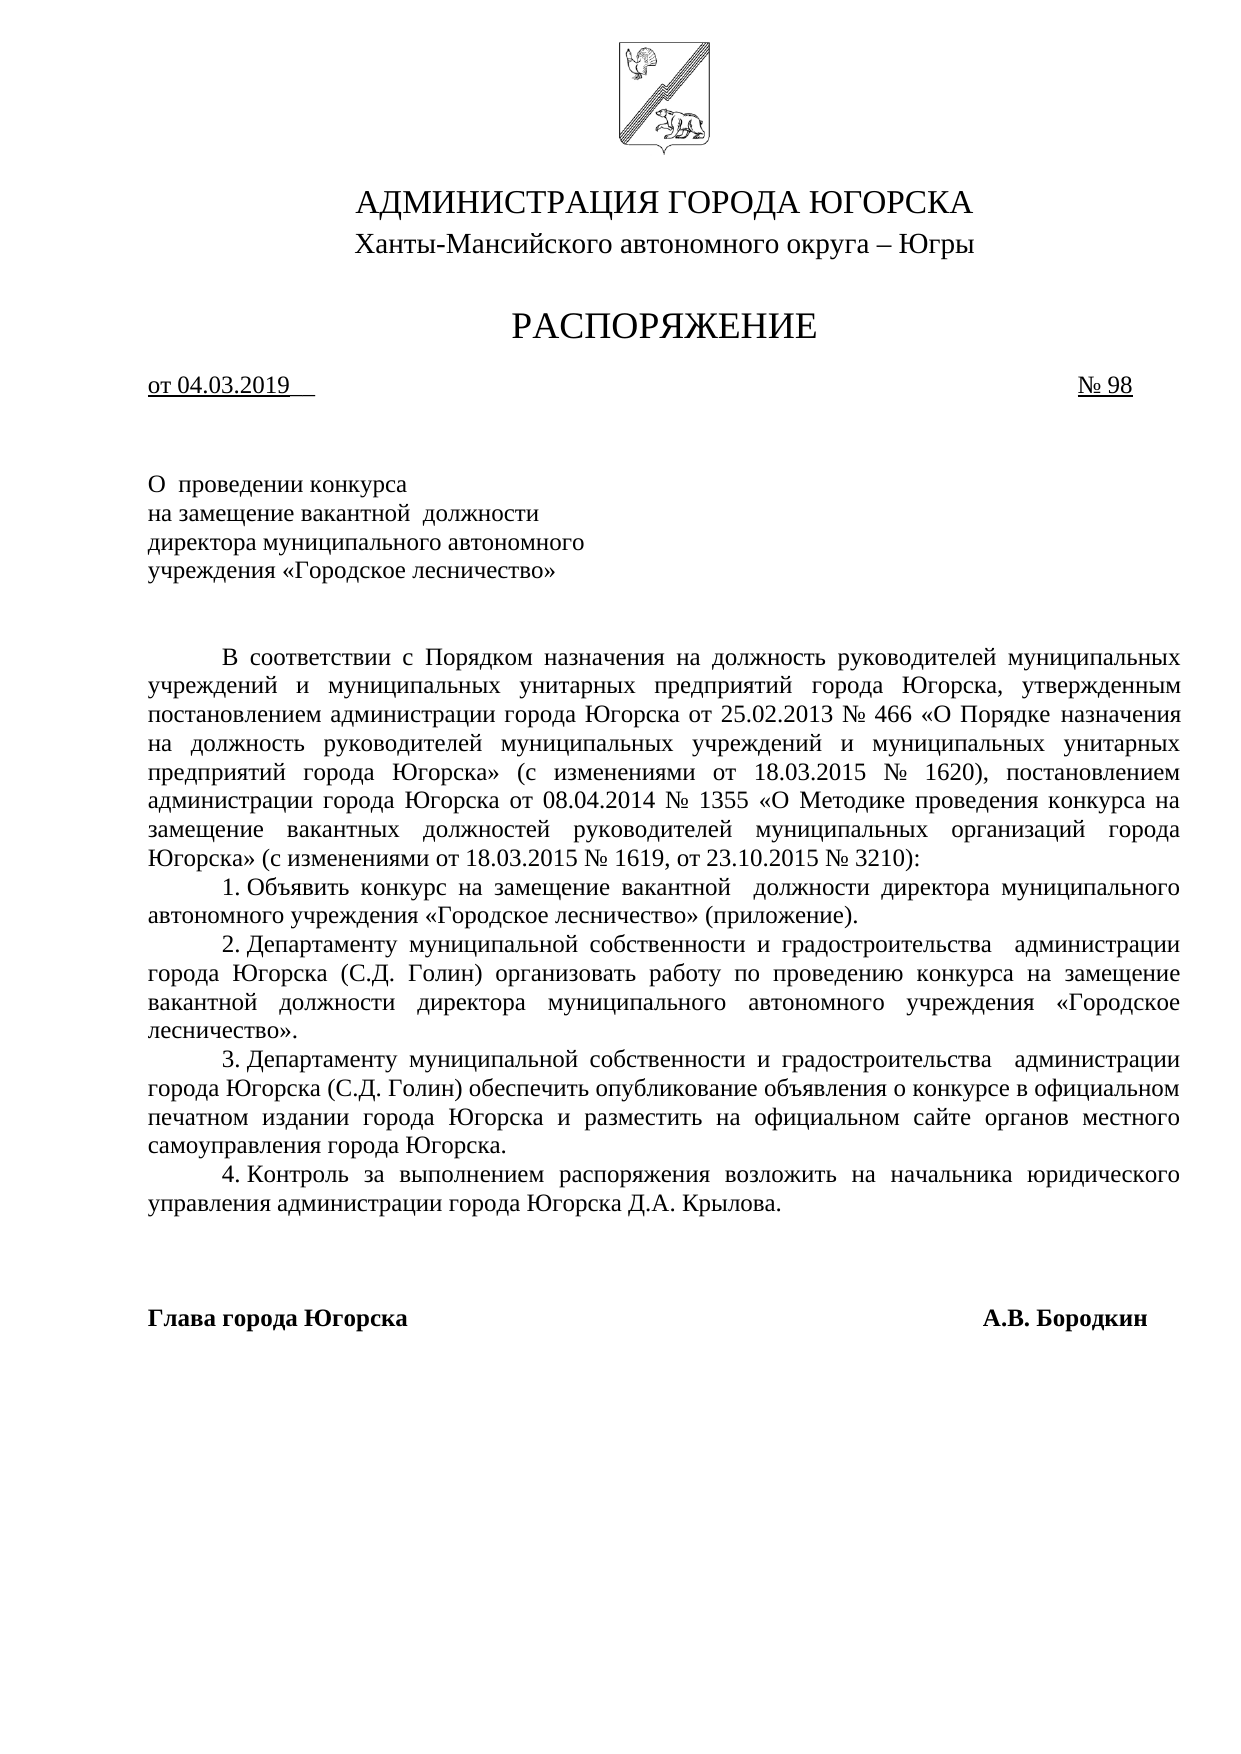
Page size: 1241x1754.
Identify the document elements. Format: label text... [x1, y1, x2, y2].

text РАСПОРЯЖЕНИЕ [148, 303, 1181, 346]
text директора муниципального автономного [148, 527, 1181, 555]
text 4. Контроль за выполнением распоряжения возложить на начальника юридического управления администрации города Югорска Д.А. Крылова. [148, 1159, 1181, 1217]
subtitle АДМИНИСТРАЦИЯ ГОРОДА ЮГОРСКА [148, 182, 1181, 220]
text В соответствии с Порядком назначения на должность руководителей муниципальных учреждений и муниципальных унитарных предприятий города Югорска, утвержденным постановлением администрации города Югорска от 25.02.2013 № 466 «О Порядке назначения на должность руководителей муниципальных учреждений и муниципальных унитарных предприятий города Югорска» (с изменениями от 18.03.2015 № 1620), постановлением администрации города Югорска от 08.04.2014 № 1355 «О Методике проведения конкурса на замещение вакантных должностей руководителей муниципальных организаций города Югорска» (с изменениями от 18.03.2015 № 1619, от 23.10.2015 № 3210): [148, 642, 1181, 872]
text учреждения «Городское лесничество» [148, 555, 1181, 584]
text Ханты-Мансийского автономного округа – Югры [148, 227, 1181, 260]
text на замещение вакантной должности [148, 498, 1181, 527]
text О проведении конкурса [148, 469, 1181, 498]
text 2. Департаменту муниципальной собственности и градостроительства администрации города Югорска (С.Д. Голин) организовать работу по проведению конкурса на замещение вакантной должности директора муниципального автономного учреждения «Городское лесничество». [148, 929, 1181, 1044]
picture [618, 41, 711, 157]
text 1. Объявить конкурс на замещение вакантной должности директора муниципального автономного учреждения «Городское лесничество» (приложение). [148, 872, 1181, 929]
text Глава города Югорска А.В. Бородкин [148, 1303, 1181, 1332]
text от 04.03.2019__ № 98 [148, 370, 1181, 399]
text 3. Департаменту муниципальной собственности и градостроительства администрации города Югорска (С.Д. Голин) обеспечить опубликование объявления о конкурсе в официальном печатном издании города Югорска и разместить на официальном сайте органов местного самоуправления города Югорска. [148, 1044, 1181, 1159]
